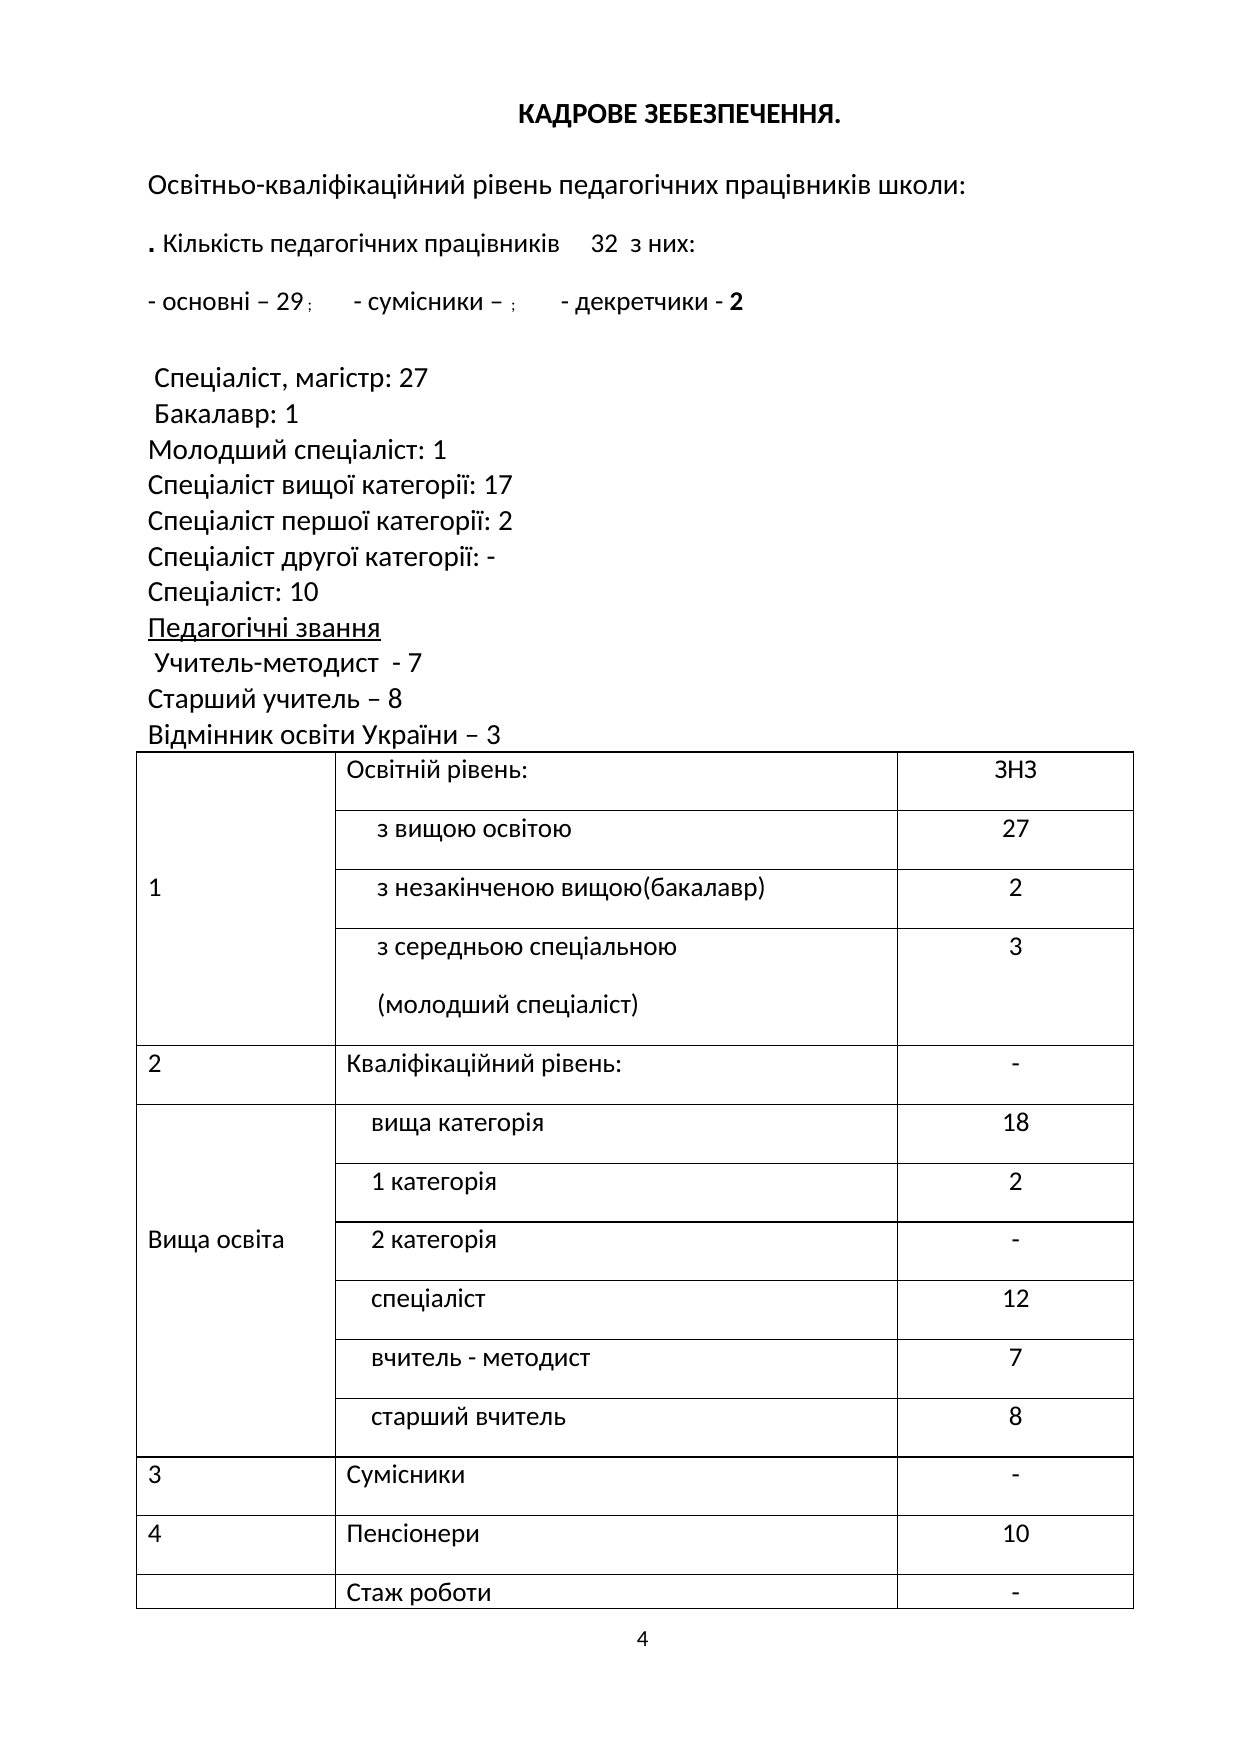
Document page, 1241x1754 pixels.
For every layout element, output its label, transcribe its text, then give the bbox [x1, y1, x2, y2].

table_cell 10 [898, 1516, 1133, 1574]
subtitle - основні – 29 ; - сумісники – ; - декретчики - 2 [148, 284, 1137, 318]
table_cell спеціаліст [336, 1281, 897, 1339]
text Молодший спеціаліст: 1 [148, 431, 1137, 466]
table_cell Стаж роботи [336, 1575, 897, 1608]
text Освітньо-кваліфікаційний рівень педагогічних працівників школи: [148, 166, 1137, 202]
table_header Освітній рівень: [336, 753, 897, 810]
table_cell 2 [898, 870, 1133, 928]
table_cell 3 [137, 1458, 335, 1515]
table_cell 3 [898, 929, 1133, 1045]
table_cell Кваліфікаційний рівень: [336, 1046, 897, 1104]
table_cell з незакінченою вищою(бакалавр) [336, 870, 897, 928]
table_cell - [898, 1458, 1133, 1515]
table_cell 4 [137, 1516, 335, 1574]
text Спеціаліст, магістр: 27 [148, 359, 1137, 395]
text Спеціаліст другої категорії: - [148, 538, 1137, 573]
table_cell - [898, 1223, 1133, 1280]
table_cell вчитель - методист [336, 1340, 897, 1398]
table_cell з вищою освітою [336, 811, 897, 869]
table_cell 1 категорія [336, 1164, 897, 1221]
table_cell 27 [898, 811, 1133, 869]
text Бакалавр: 1 [148, 395, 1137, 431]
table_cell - [898, 1575, 1133, 1608]
table_cell 8 [898, 1399, 1133, 1456]
table_cell 2 [898, 1164, 1133, 1221]
text Старший учитель – 8 [148, 680, 1137, 716]
text Спеціаліст першої категорії: 2 [148, 502, 1137, 538]
text КАДРОВЕ ЗЕБЕЗПЕЧЕННЯ. [223, 95, 1137, 130]
subtitle . Кількість педагогічних працівників 32 з них: [148, 227, 1137, 259]
table_cell Пенсіонери [336, 1516, 897, 1574]
table_cell 2 категорія [336, 1223, 897, 1280]
table_cell 7 [898, 1340, 1133, 1398]
table_cell 2 [137, 1046, 335, 1104]
table_cell 18 [898, 1105, 1133, 1163]
table_header ЗНЗ [898, 753, 1133, 810]
table_cell старший вчитель [336, 1399, 897, 1456]
table_cell 12 [898, 1281, 1133, 1339]
text Спеціаліст: 10 [148, 573, 1137, 609]
text Відмінник освіти України – 3 [148, 716, 1137, 751]
text Педагогічні звання [148, 609, 1137, 644]
table_cell - [898, 1046, 1133, 1104]
table_cell 5 [137, 1575, 335, 1608]
table_cell з середньою спеціальною (молодший спеціаліст) [336, 929, 897, 1045]
text Учитель-методист - 7 [148, 644, 1137, 680]
table_cell Сумісники [336, 1458, 897, 1515]
table_cell вища категорія [336, 1105, 897, 1163]
text Спеціаліст вищої категорії: 17 [148, 466, 1137, 502]
table_header 1 [137, 753, 335, 1045]
table_cell Вища освіта [137, 1105, 335, 1456]
